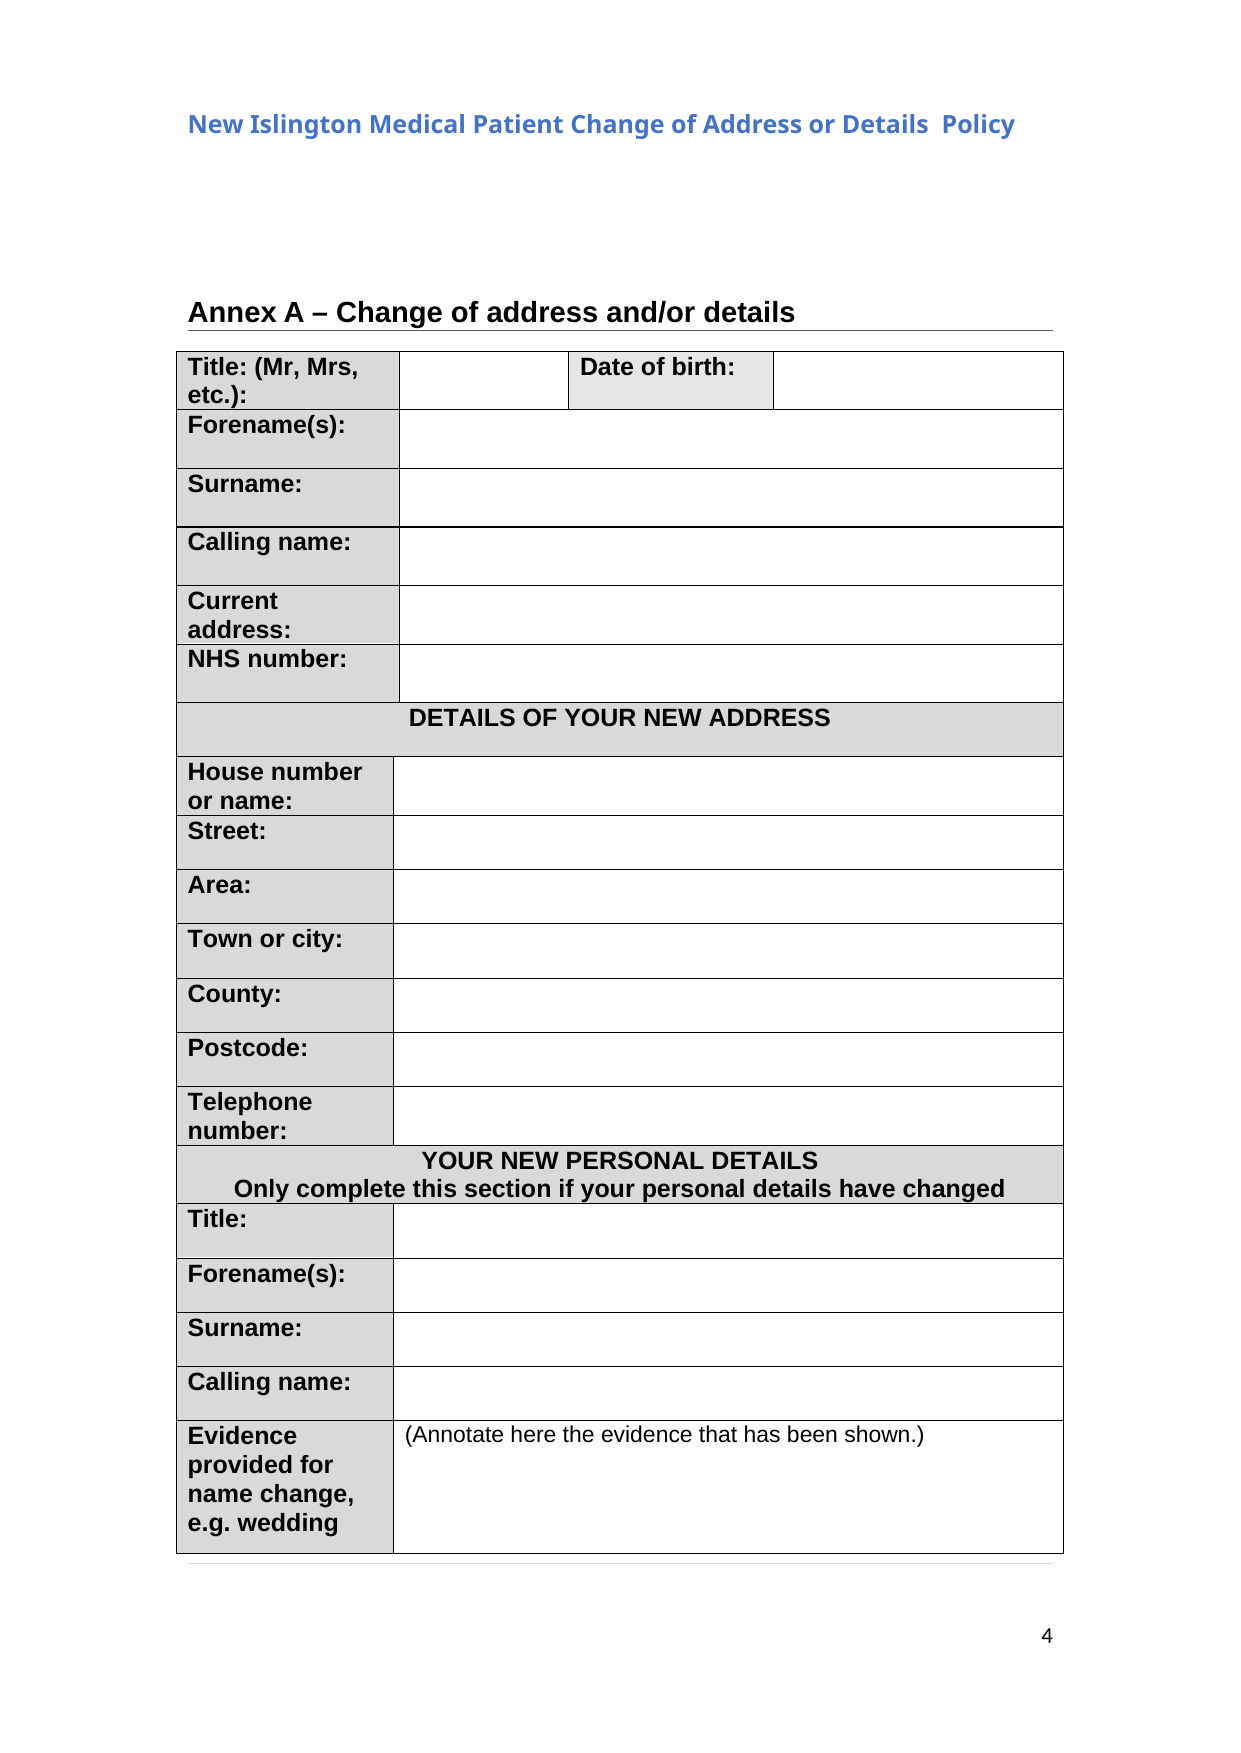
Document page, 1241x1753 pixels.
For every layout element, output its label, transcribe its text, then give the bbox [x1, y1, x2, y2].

table_cell Title: [177, 1204, 393, 1257]
table_cell [400, 645, 1063, 702]
table_cell Surname: [177, 1313, 393, 1366]
table_cell NHS number: [177, 645, 399, 702]
subtitle Annex A – Change of address and/or details [187, 295, 1053, 331]
table_cell House number or name: [177, 757, 393, 815]
table_cell Current address: [177, 586, 399, 643]
table_cell [394, 757, 1063, 815]
table_cell Postcode: [177, 1033, 393, 1086]
table_cell Street: [177, 816, 393, 869]
table_cell Forename(s): [177, 410, 399, 468]
table_cell [394, 1033, 1063, 1086]
table_cell [394, 1313, 1063, 1366]
table_cell [400, 410, 1063, 468]
table_cell [394, 1367, 1063, 1420]
table_cell [394, 1087, 1063, 1145]
table_header Date of birth: [569, 352, 773, 409]
table_cell [400, 586, 1063, 643]
table_cell YOUR NEW PERSONAL DETAILS Only complete this section if your personal details have changed [177, 1146, 1063, 1203]
table_cell County: [177, 979, 393, 1032]
table_cell [394, 1259, 1063, 1312]
table_header Title: (Mr, Mrs, etc.): [177, 352, 399, 409]
table_cell Telephone number: [177, 1087, 393, 1145]
table_cell Surname: [177, 469, 399, 526]
table_cell [394, 924, 1063, 978]
table_cell [394, 979, 1063, 1032]
table_header [400, 352, 568, 409]
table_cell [394, 1421, 1063, 1553]
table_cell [177, 1421, 393, 1553]
table_cell [400, 528, 1063, 585]
table_cell Area: [177, 870, 393, 923]
table_cell Calling name: [177, 528, 399, 585]
table_cell [400, 469, 1063, 526]
table_cell Calling name: [177, 1367, 393, 1420]
table_cell Forename(s): [177, 1259, 393, 1312]
table_header [774, 352, 1063, 409]
table_cell [394, 1204, 1063, 1257]
table_cell [394, 870, 1063, 923]
table_cell [394, 816, 1063, 869]
table_cell DETAILS OF YOUR NEW ADDRESS [177, 703, 1063, 756]
table_cell Town or city: [177, 924, 393, 978]
